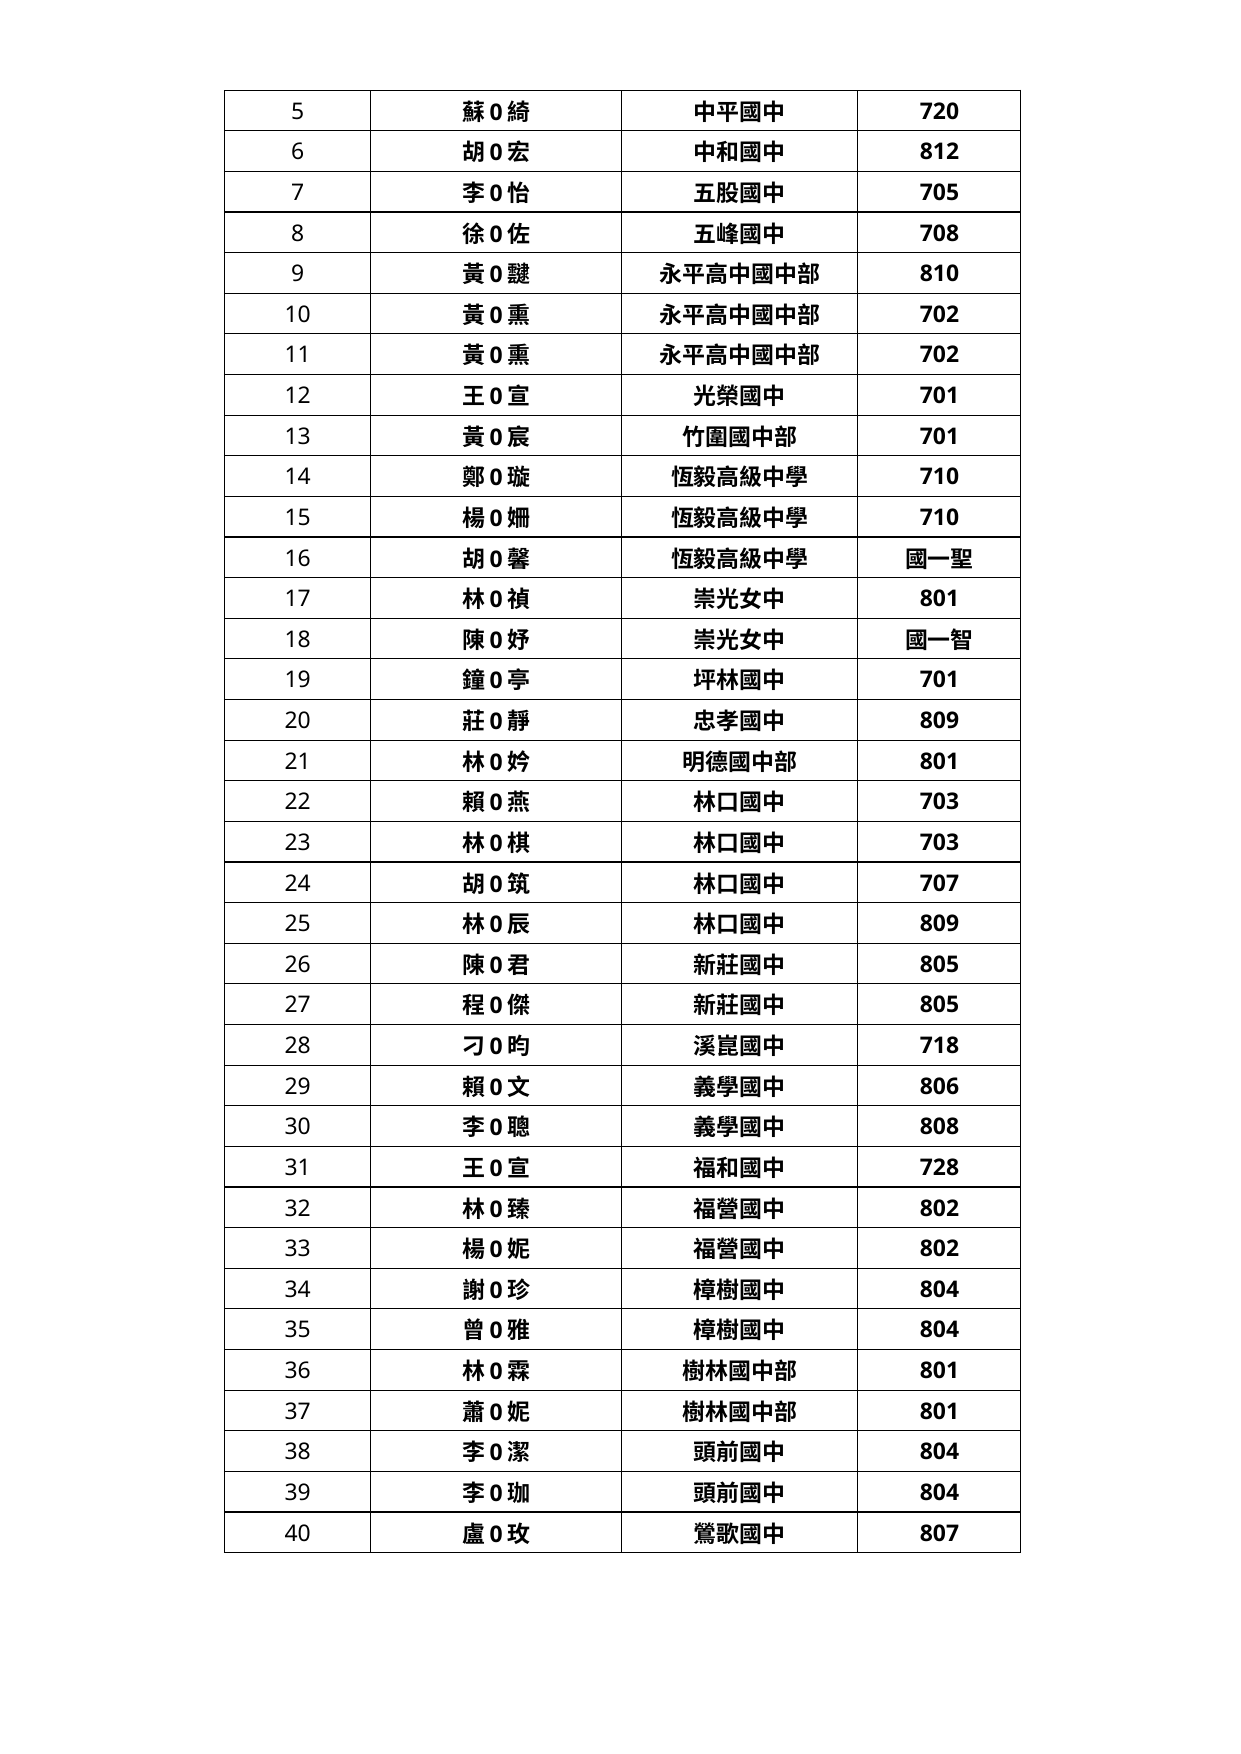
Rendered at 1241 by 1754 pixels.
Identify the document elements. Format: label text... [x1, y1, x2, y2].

table_cell 18 [225, 619, 370, 658]
table_cell 805 [858, 984, 1020, 1024]
table_cell 崇光女中 [622, 578, 857, 618]
table_cell 謝0珍 [371, 1269, 621, 1308]
table_cell 32 [225, 1188, 370, 1227]
table_cell 5 [225, 91, 370, 130]
table_cell 801 [858, 1350, 1020, 1389]
table_cell 809 [858, 700, 1020, 739]
table_cell 林0妗 [371, 741, 621, 780]
table_cell 林0臻 [371, 1188, 621, 1227]
table_cell 804 [858, 1269, 1020, 1308]
table_cell 23 [225, 822, 370, 861]
table_cell 林口國中 [622, 863, 857, 902]
table_cell 五峰國中 [622, 213, 857, 252]
table_cell 忠孝國中 [622, 700, 857, 739]
table_cell 11 [225, 334, 370, 374]
table_cell 807 [858, 1513, 1020, 1552]
table_cell 701 [858, 416, 1020, 455]
table_cell 徐0佐 [371, 213, 621, 252]
table_cell 李0怡 [371, 172, 621, 211]
table_cell 809 [858, 903, 1020, 943]
table_cell 29 [225, 1066, 370, 1105]
table_cell 31 [225, 1147, 370, 1186]
table_cell 胡0宏 [371, 131, 621, 171]
table_cell 806 [858, 1066, 1020, 1105]
table_cell 林口國中 [622, 822, 857, 861]
table_cell 30 [225, 1106, 370, 1146]
table_cell 永平高中國中部 [622, 294, 857, 333]
table_cell 40 [225, 1513, 370, 1552]
table_cell 林0霖 [371, 1350, 621, 1389]
table_cell 樹林國中部 [622, 1391, 857, 1430]
table_cell 8 [225, 213, 370, 252]
table_cell 義學國中 [622, 1106, 857, 1146]
table_cell 36 [225, 1350, 370, 1389]
table_cell 明德國中部 [622, 741, 857, 780]
table_cell 鄭0璇 [371, 456, 621, 496]
table_cell 801 [858, 578, 1020, 618]
table_cell 林0辰 [371, 903, 621, 943]
table_cell 福營國中 [622, 1188, 857, 1227]
table_cell 坪林國中 [622, 659, 857, 699]
table_cell 永平高中國中部 [622, 253, 857, 293]
table_cell 710 [858, 497, 1020, 536]
table_cell 802 [858, 1228, 1020, 1268]
table_cell 福和國中 [622, 1147, 857, 1186]
table_cell 28 [225, 1025, 370, 1064]
table_cell 林0禎 [371, 578, 621, 618]
table_cell 804 [858, 1472, 1020, 1511]
table_cell 蘇0綺 [371, 91, 621, 130]
table_cell 6 [225, 131, 370, 171]
table_cell 鐘0亭 [371, 659, 621, 699]
table_cell 702 [858, 334, 1020, 374]
table_cell 莊0靜 [371, 700, 621, 739]
table_cell 708 [858, 213, 1020, 252]
table_cell 10 [225, 294, 370, 333]
table_cell 801 [858, 1391, 1020, 1430]
table_cell 12 [225, 375, 370, 414]
table_cell 曾0雅 [371, 1309, 621, 1349]
table_cell 9 [225, 253, 370, 293]
table_cell 7 [225, 172, 370, 211]
table_cell 李0聰 [371, 1106, 621, 1146]
table_cell 楊0妮 [371, 1228, 621, 1268]
table_cell 李0潔 [371, 1431, 621, 1471]
table_cell 陳0君 [371, 944, 621, 983]
table_cell 中平國中 [622, 91, 857, 130]
table_cell 盧0玫 [371, 1513, 621, 1552]
table_cell 賴0文 [371, 1066, 621, 1105]
table_cell 樹林國中部 [622, 1350, 857, 1389]
table_cell 26 [225, 944, 370, 983]
table_cell 胡0馨 [371, 538, 621, 577]
table_cell 李0珈 [371, 1472, 621, 1511]
table_cell 賴0燕 [371, 781, 621, 821]
table_cell 808 [858, 1106, 1020, 1146]
table_cell 27 [225, 984, 370, 1024]
table_cell 黃0熏 [371, 334, 621, 374]
table_cell 34 [225, 1269, 370, 1308]
table_cell 14 [225, 456, 370, 496]
table_cell 728 [858, 1147, 1020, 1186]
table_cell 802 [858, 1188, 1020, 1227]
table_cell 五股國中 [622, 172, 857, 211]
table_cell 王0宣 [371, 1147, 621, 1186]
table_cell 永平高中國中部 [622, 334, 857, 374]
table_cell 新莊國中 [622, 984, 857, 1024]
table_cell 801 [858, 741, 1020, 780]
table_cell 37 [225, 1391, 370, 1430]
table_cell 恆毅高級中學 [622, 456, 857, 496]
table_cell 701 [858, 375, 1020, 414]
table_cell 程0傑 [371, 984, 621, 1024]
table_cell 溪崑國中 [622, 1025, 857, 1064]
table_cell 19 [225, 659, 370, 699]
table_cell 25 [225, 903, 370, 943]
table_cell 15 [225, 497, 370, 536]
table_cell 701 [858, 659, 1020, 699]
table_cell 恆毅高級中學 [622, 538, 857, 577]
table_cell 崇光女中 [622, 619, 857, 658]
table_cell 703 [858, 822, 1020, 861]
table_cell 竹圍國中部 [622, 416, 857, 455]
table_cell 蕭0妮 [371, 1391, 621, 1430]
table_cell 楊0姍 [371, 497, 621, 536]
table_cell 804 [858, 1309, 1020, 1349]
table_cell 樟樹國中 [622, 1269, 857, 1308]
table_cell 頭前國中 [622, 1472, 857, 1511]
table_cell 720 [858, 91, 1020, 130]
table_cell 39 [225, 1472, 370, 1511]
table_cell 16 [225, 538, 370, 577]
table_cell 21 [225, 741, 370, 780]
table_cell 22 [225, 781, 370, 821]
table_cell 33 [225, 1228, 370, 1268]
table_cell 林口國中 [622, 903, 857, 943]
table_cell 樟樹國中 [622, 1309, 857, 1349]
table_cell 810 [858, 253, 1020, 293]
table_cell 胡0筑 [371, 863, 621, 902]
table_cell 王0宣 [371, 375, 621, 414]
table_cell 陳0妤 [371, 619, 621, 658]
table_cell 20 [225, 700, 370, 739]
table_cell 24 [225, 863, 370, 902]
table_cell 頭前國中 [622, 1431, 857, 1471]
table_cell 義學國中 [622, 1066, 857, 1105]
table_cell 林口國中 [622, 781, 857, 821]
table_cell 福營國中 [622, 1228, 857, 1268]
table_cell 13 [225, 416, 370, 455]
table_cell 17 [225, 578, 370, 618]
table_cell 中和國中 [622, 131, 857, 171]
table_cell 35 [225, 1309, 370, 1349]
table_cell 新莊國中 [622, 944, 857, 983]
table_cell 鶯歌國中 [622, 1513, 857, 1552]
table_cell 702 [858, 294, 1020, 333]
table_cell 刁0昀 [371, 1025, 621, 1064]
table_cell 國一聖 [858, 538, 1020, 577]
table_cell 718 [858, 1025, 1020, 1064]
table_cell 805 [858, 944, 1020, 983]
table_cell 703 [858, 781, 1020, 821]
table_cell 38 [225, 1431, 370, 1471]
table_cell 710 [858, 456, 1020, 496]
table_cell 812 [858, 131, 1020, 171]
table_cell 黃0熏 [371, 294, 621, 333]
table_cell 804 [858, 1431, 1020, 1471]
table_cell 恆毅高級中學 [622, 497, 857, 536]
table_cell 國一智 [858, 619, 1020, 658]
table_cell 707 [858, 863, 1020, 902]
table_cell 黃0宸 [371, 416, 621, 455]
table_cell 光榮國中 [622, 375, 857, 414]
table_cell 林0棋 [371, 822, 621, 861]
table_cell 黃0靆 [371, 253, 621, 293]
table_cell 705 [858, 172, 1020, 211]
